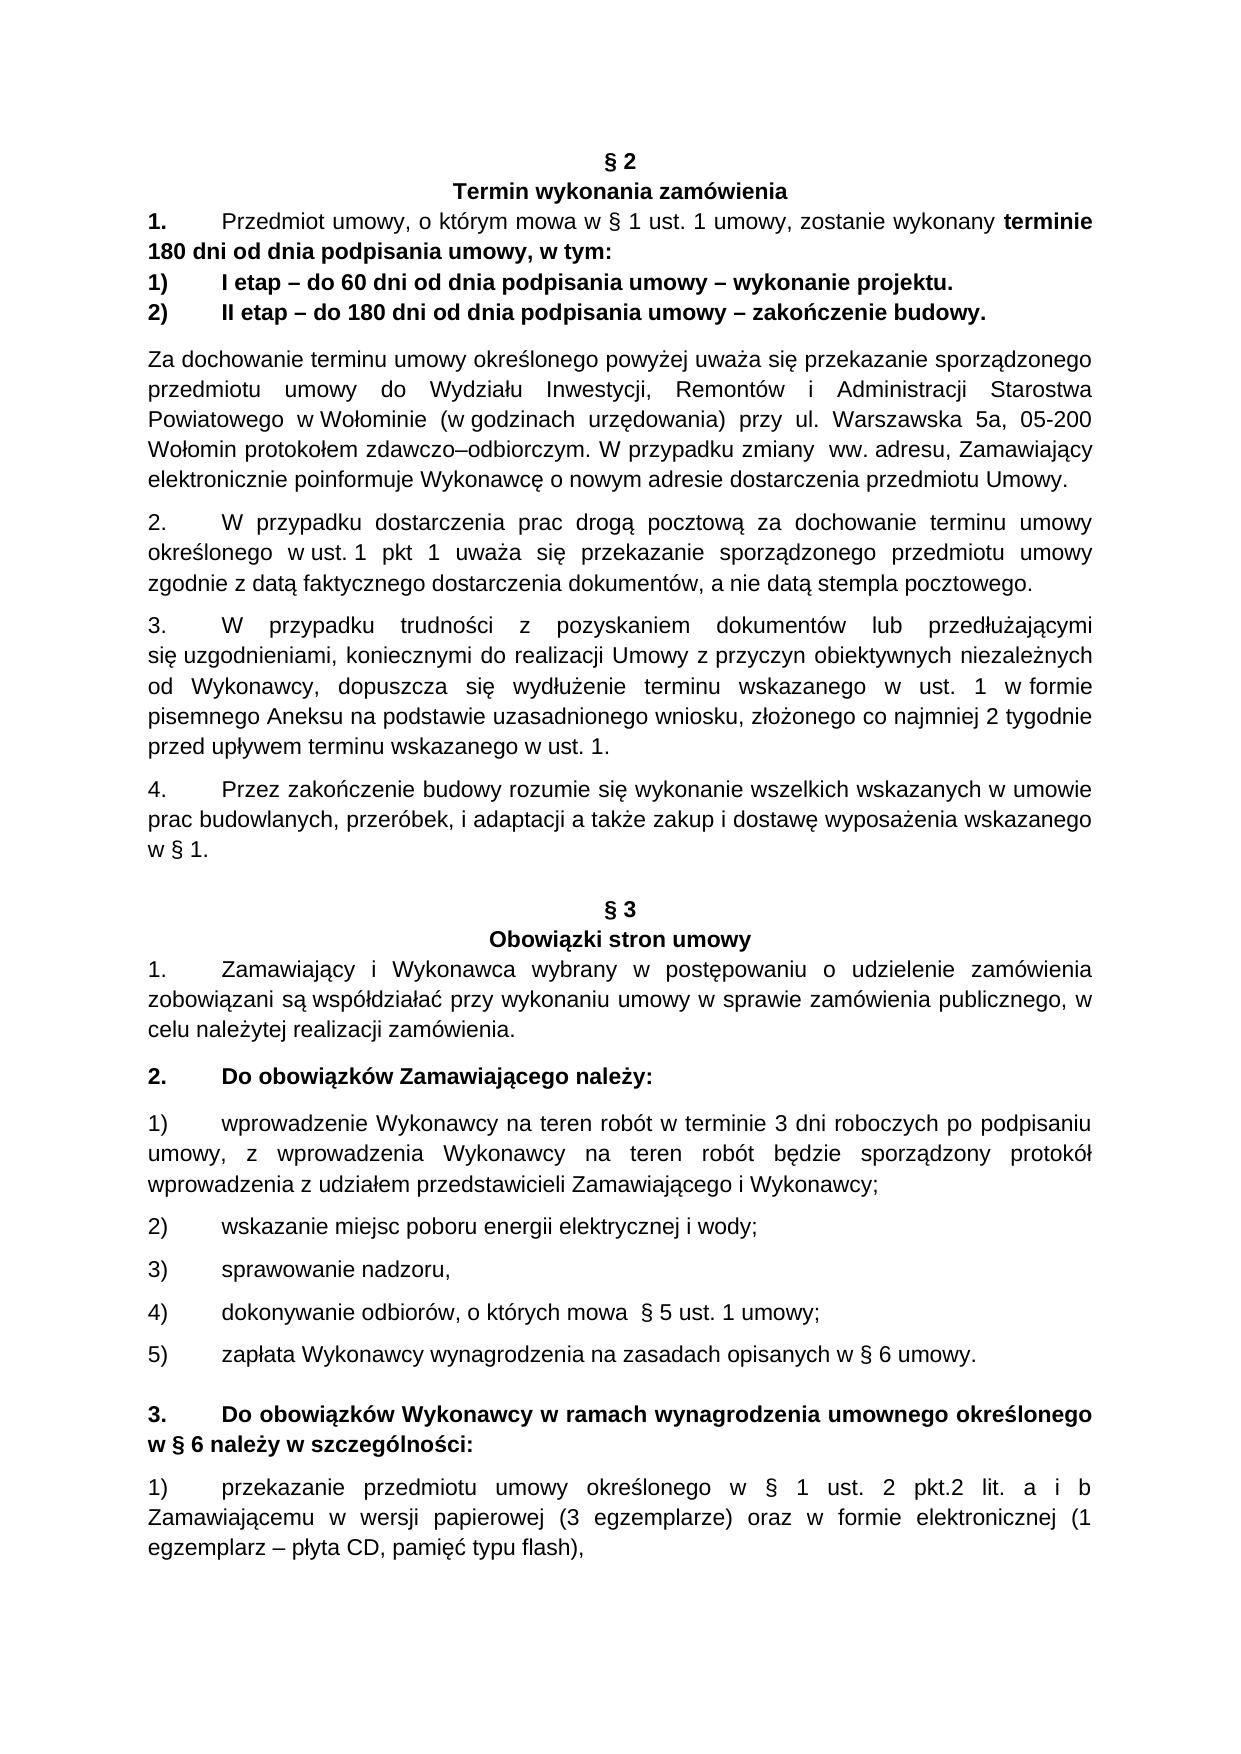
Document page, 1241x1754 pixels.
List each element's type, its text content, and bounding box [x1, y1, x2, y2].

list W przypadku dostarczenia prac drogą pocztową za dochowanie terminu umowy określonego w ust. 1 pkt 1 uważa się przekazanie sporządzonego przedmiotu umowy zgodnie z datą faktycznego dostarczenia dokumentów, a nie datą stempla pocztowego. [148, 509, 1093, 596]
text Obowiązki stron umowy [148, 926, 1093, 952]
list dokonywanie odbiorów, o których mowa § 5 ust. 1 umowy; [148, 1299, 1093, 1325]
list zapłata Wykonawcy wynagrodzenia na zasadach opisanych w § 6 umowy. [148, 1341, 1093, 1368]
text § 3 [148, 896, 1093, 922]
text Termin wykonania zamówienia [148, 178, 1093, 204]
text § 2 [148, 148, 1093, 174]
list przekazanie przedmiotu umowy określonego w § 1 ust. 2 pkt.2 lit. a i b Zamawiającemu w wersji papierowej (3 egzemplarze) oraz w formie elektronicznej (1 egzemplarz – płyta CD, pamięć typu flash), [148, 1474, 1093, 1560]
list sprawowanie nadzoru, [148, 1256, 1093, 1282]
text Za dochowanie terminu umowy określonego powyżej uważa się przekazanie sporządzonego przedmiotu umowy do Wydziału Inwestycji, Remontów i Administracji Starostwa Powiatowego w Wołominie (w godzinach urzędowania) przy ul. Warszawska 5a, 05-200 Wołomin protokołem zdawczo–odbiorczym. W przypadku zmiany ww. adresu, Zamawiający elektronicznie poinformuje Wykonawcę o nowym adresie dostarczenia przedmiotu Umowy. [148, 346, 1093, 493]
list Do obowiązków Wykonawcy w ramach wynagrodzenia umownego określonego w § 6 należy w szczególności: [148, 1401, 1093, 1457]
list Przedmiot umowy, o którym mowa w § 1 ust. 1 umowy, zostanie wykonany terminie 180 dni od dnia podpisania umowy, w tym: [148, 208, 1093, 264]
list wprowadzenie Wykonawcy na teren robót w terminie 3 dni roboczych po podpisaniu umowy, z wprowadzenia Wykonawcy na teren robót będzie sporządzony protokół wprowadzenia z udziałem przedstawicieli Zamawiającego i Wykonawcy; [148, 1110, 1093, 1197]
list Zamawiający i Wykonawca wybrany w postępowaniu o udzielenie zamówienia zobowiązani są współdziałać przy wykonaniu umowy w sprawie zamówienia publicznego, w celu należytej realizacji zamówienia. [148, 956, 1093, 1043]
list II etap – do 180 dni od dnia podpisania umowy – zakończenie budowy. [148, 299, 1093, 325]
list wskazanie miejsc poboru energii elektrycznej i wody; [148, 1213, 1093, 1239]
list I etap – do 60 dni od dnia podpisania umowy – wykonanie projektu. [148, 268, 1093, 295]
list Przez zakończenie budowy rozumie się wykonanie wszelkich wskazanych w umowie prac budowlanych, przeróbek, i adaptacji a także zakup i dostawę wyposażenia wskazanego w § 1. [148, 776, 1093, 862]
list W przypadku trudności z pozyskaniem dokumentów lub przedłużającymi się uzgodnieniami, koniecznymi do realizacji Umowy z przyczyn obiektywnych niezależnych od Wykonawcy, dopuszcza się wydłużenie terminu wskazanego w ust. 1 w formie pisemnego Aneksu na podstawie uzasadnionego wniosku, złożonego co najmniej 2 tygodnie przed upływem terminu wskazanego w ust. 1. [148, 612, 1093, 759]
list Do obowiązków Zamawiającego należy: [148, 1063, 1093, 1089]
